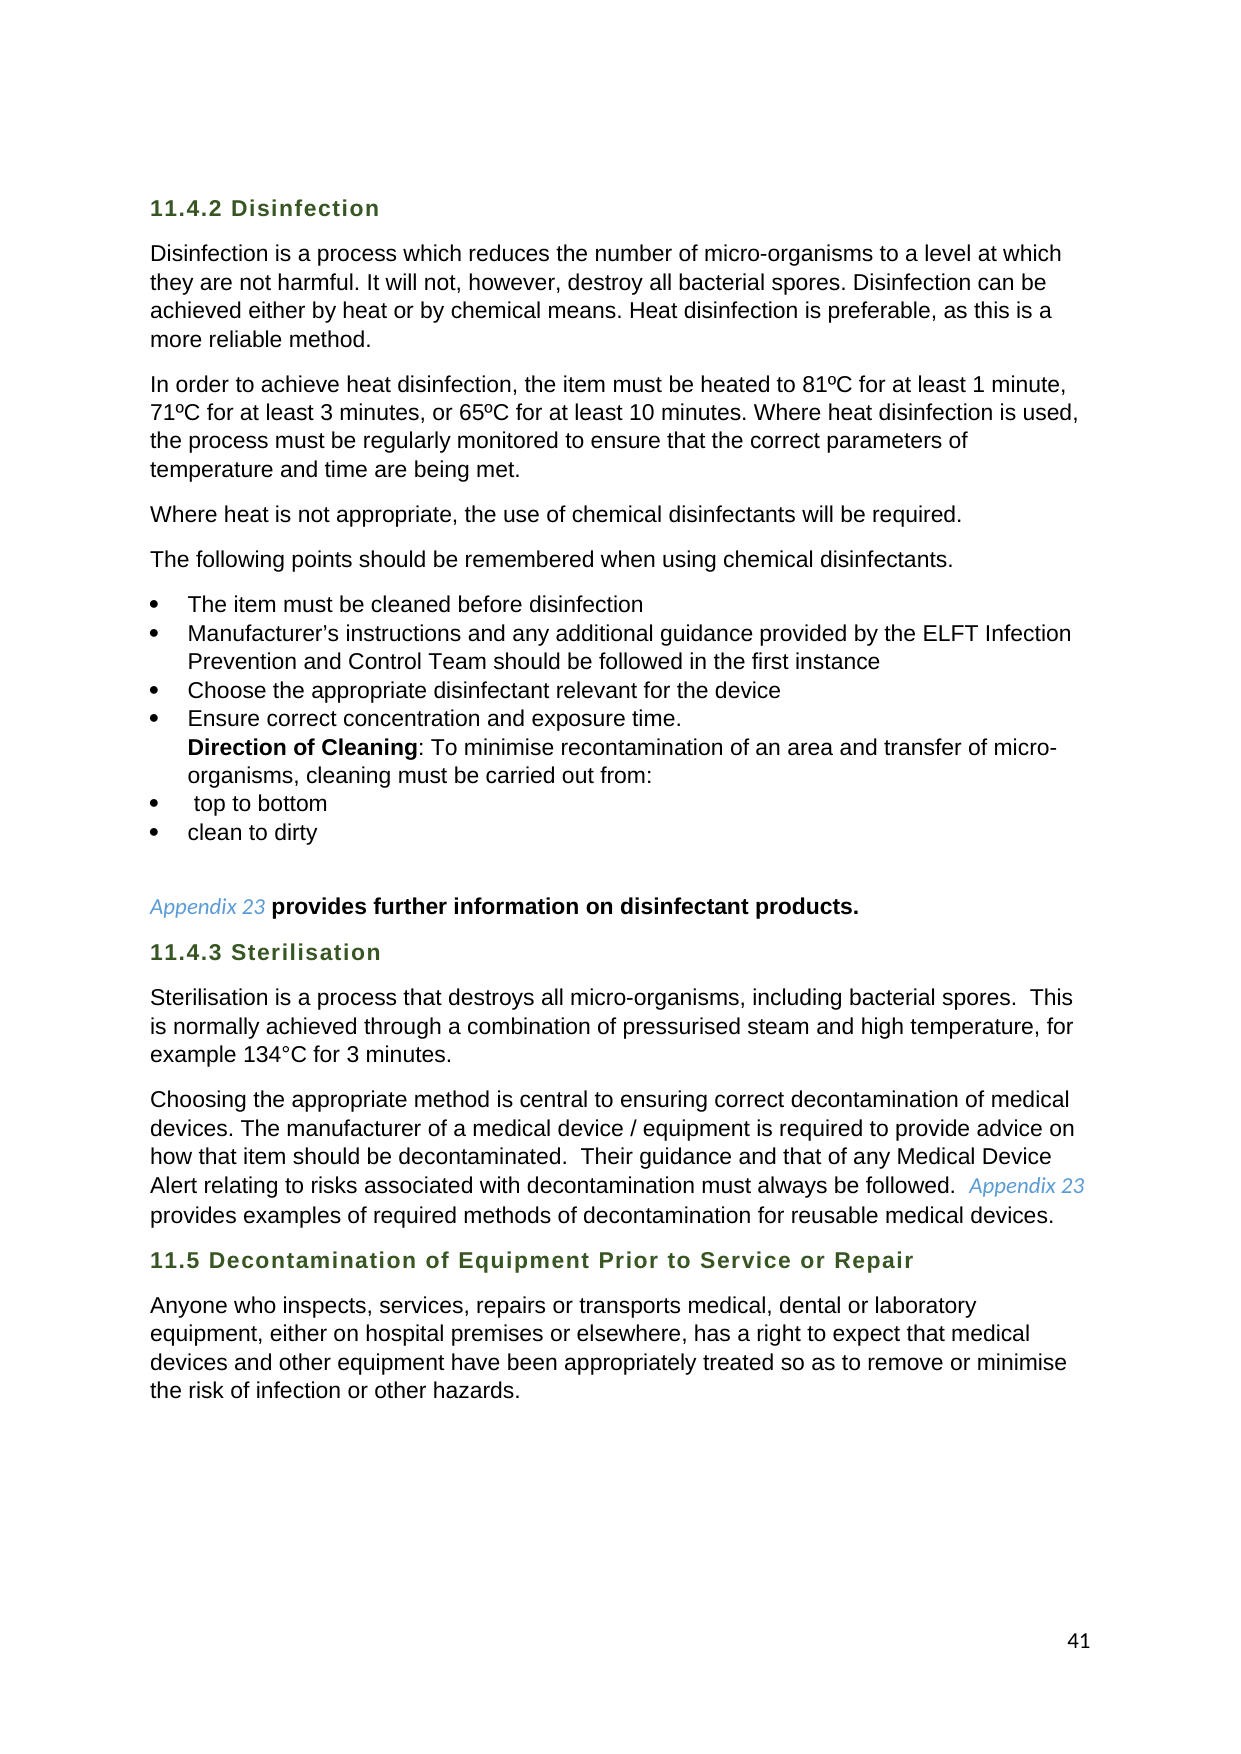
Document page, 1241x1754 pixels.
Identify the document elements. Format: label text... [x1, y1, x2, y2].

text Appendix 23 provides further information on disinfectant products. [150, 892, 1090, 920]
list The item must be cleaned before disinfection [150, 591, 1090, 618]
text Where heat is not appropriate, the use of chemical disinfectants will be required. [150, 501, 1090, 527]
list Manufacturer’s instructions and any additional guidance provided by the ELFT Infection Prevention and Control Team should be followed in the first instance [150, 620, 1090, 674]
text Sterilisation is a process that destroys all micro-organisms, including bacterial spores. This is normally achieved through a combination of pressurised steam and high temperature, for example 134°C for 3 minutes. [150, 984, 1090, 1067]
subtitle 11.4.3 Sterilisation [150, 939, 1090, 966]
text Choosing the appropriate method is central to ensuring correct decontamination of medical devices. The manufacturer of a medical device / equipment is required to provide advice on how that item should be decontaminated. Their guidance and that of any Medical Device Alert relating to risks associated with decontamination must always be followed. Appendix 23 provides examples of required methods of decontamination for reusable medical devices. [150, 1086, 1090, 1228]
list top to bottom [150, 790, 1090, 817]
list Choose the appropriate disinfectant relevant for the device [150, 677, 1090, 703]
list Direction of Cleaning: To minimise recontamination of an area and transfer of micro-organisms, cleaning must be carried out from: [187, 733, 1090, 788]
text Anyone who inspects, services, repairs or transports medical, dental or laboratory equipment, either on hospital premises or elsewhere, has a right to expect that medical devices and other equipment have been appropriately treated so as to remove or minimise the risk of infection or other hazards. [150, 1292, 1090, 1404]
list clean to dirty [150, 819, 1090, 845]
list Ensure correct concentration and exposure time. [150, 705, 1090, 731]
text Disinfection is a process which reduces the number of micro-organisms to a level at which they are not harmful. It will not, however, destroy all bacterial spores. Disinfection can be achieved either by heat or by chemical means. Heat disinfection is preferable, as this is a more reliable method. [150, 240, 1090, 352]
text In order to achieve heat disinfection, the item must be heated to 81ºC for at least 1 minute, 71ºC for at least 3 minutes, or 65ºC for at least 10 minutes. Where heat disinfection is used, the process must be regularly monitored to ensure that the correct parameters of temperature and time are being met. [150, 371, 1090, 482]
subtitle 11.4.2 Disinfection [150, 195, 1090, 221]
subtitle 11.5 Decontamination of Equipment Prior to Service or Repair [150, 1247, 1090, 1273]
text The following points should be remembered when using chemical disinfectants. [150, 546, 1090, 572]
